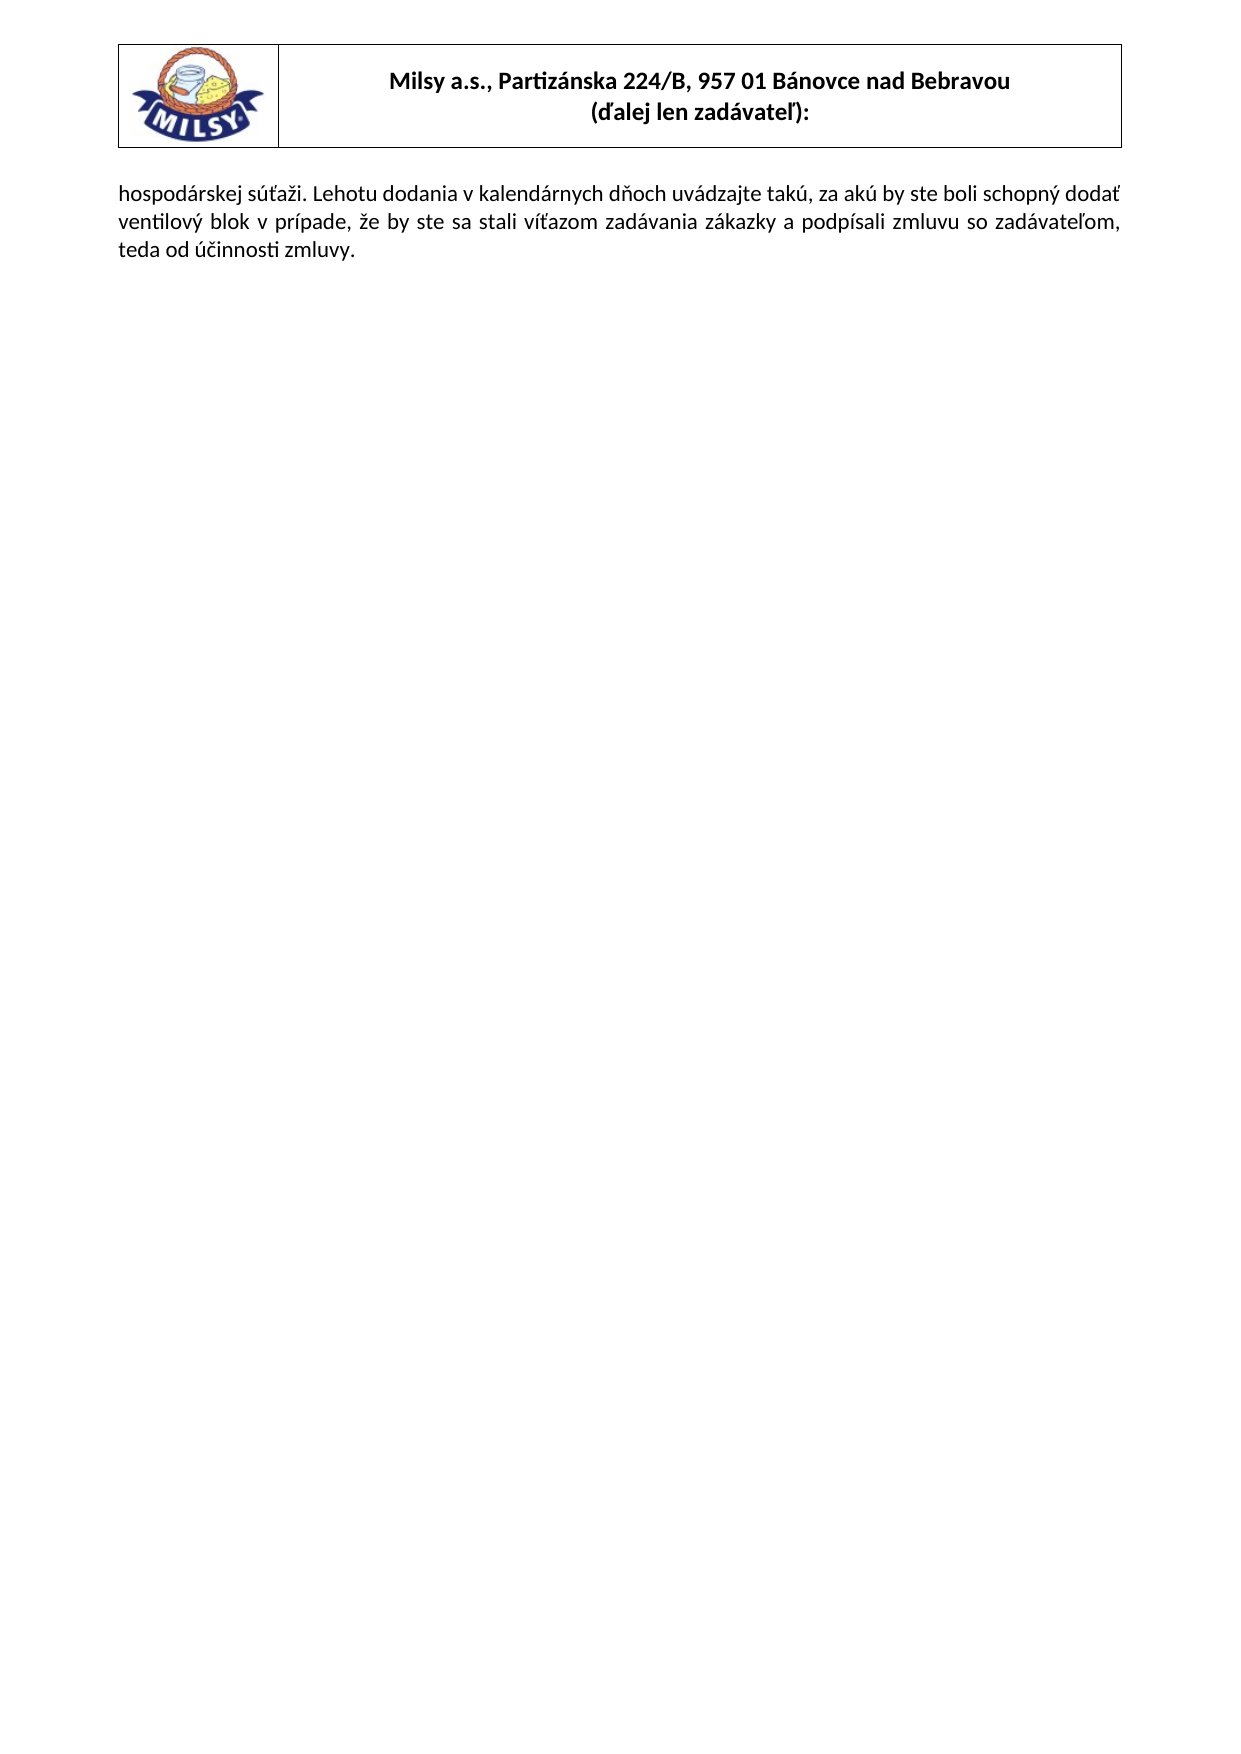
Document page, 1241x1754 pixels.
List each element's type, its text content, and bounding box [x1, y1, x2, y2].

picture [129, 45, 267, 144]
